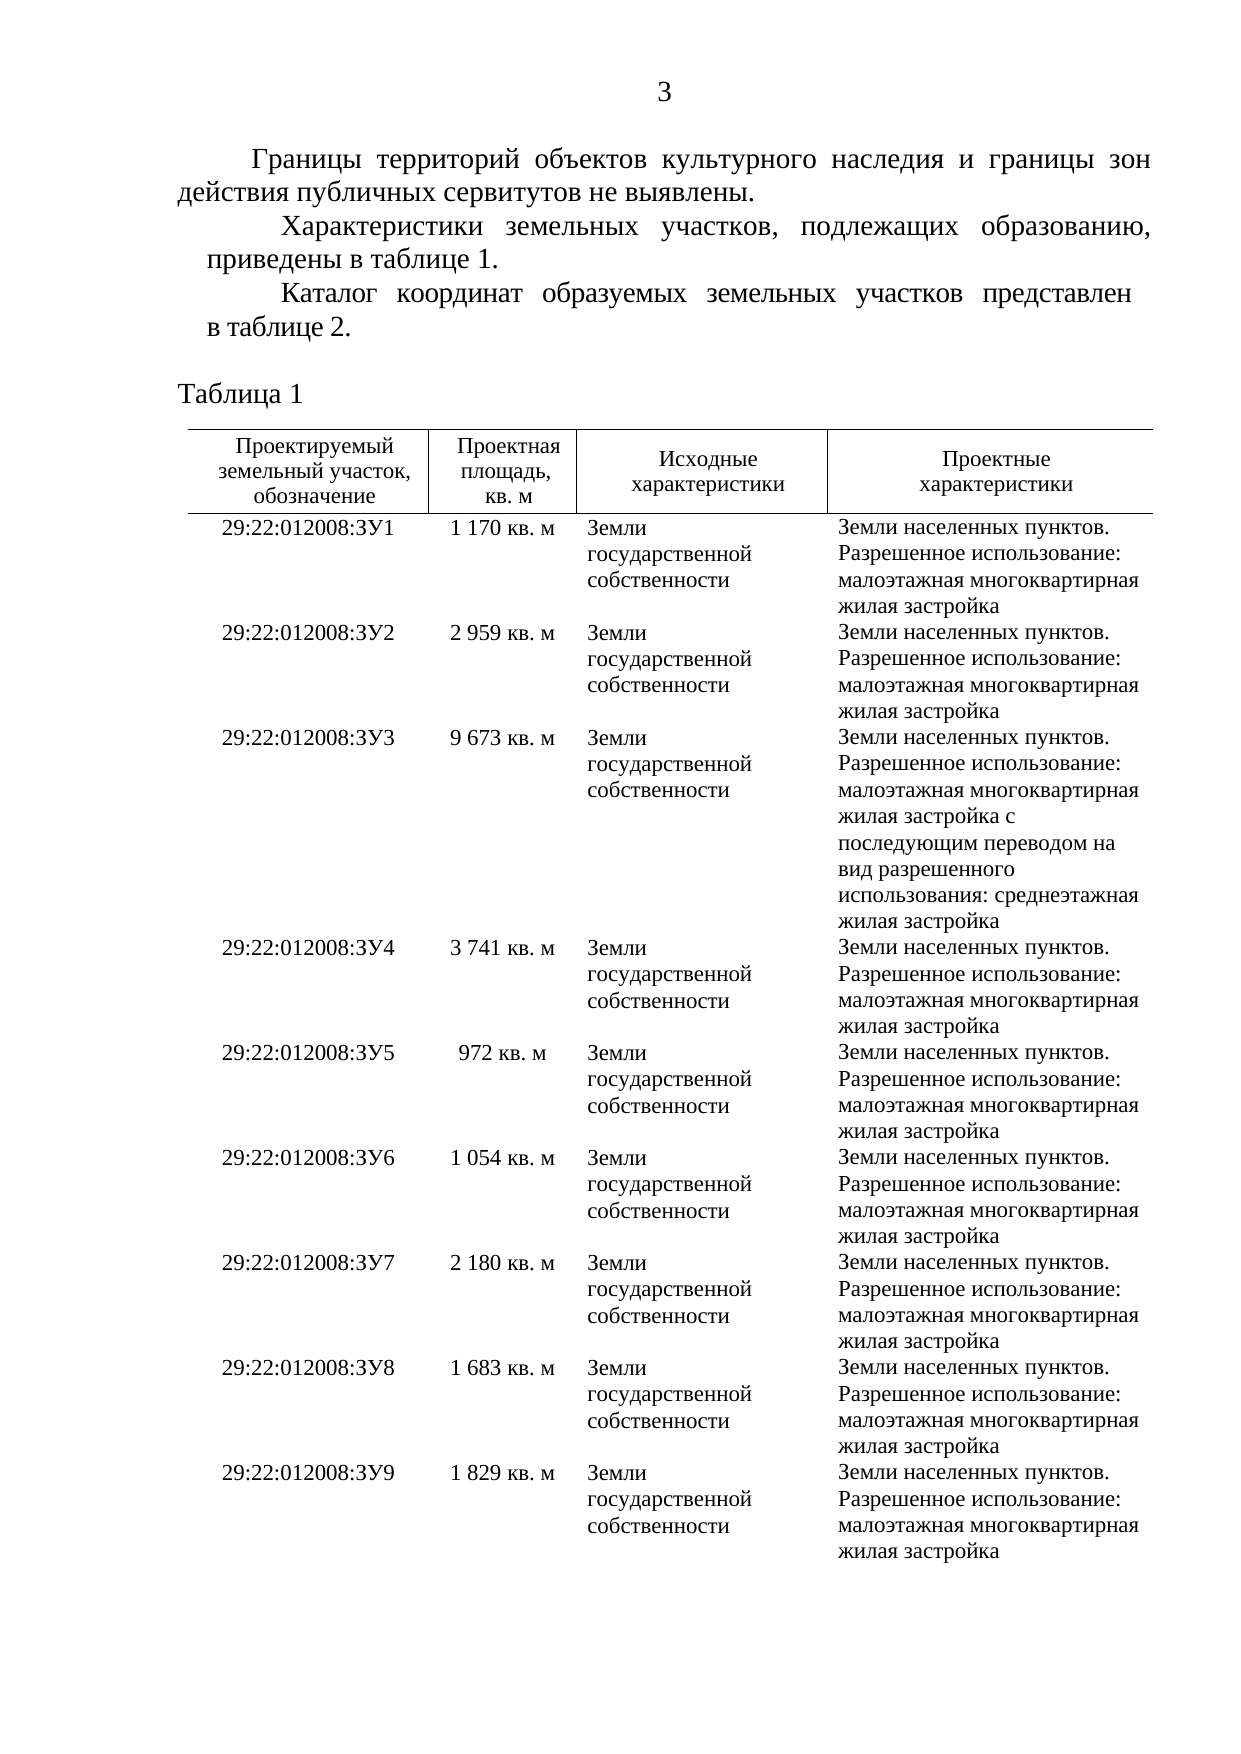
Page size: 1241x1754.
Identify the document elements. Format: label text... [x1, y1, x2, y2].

text Характеристики земельных участков, подлежащих образованию, приведены в таблице 1. [207, 208, 1152, 275]
table_cell Земли государственной собственности [576, 1039, 827, 1144]
table_cell 1 829 кв. м [429, 1459, 576, 1564]
text Границы территорий объектов культурного наследия и границы зон действия публичных сервитутов не выявлены. [177, 141, 1152, 208]
table_cell Земли населенных пунктов. Разрешенное использование: малоэтажная многоквартирная жилая застройка [827, 1354, 1153, 1459]
table_header Проектные характеристики [828, 430, 1153, 512]
table_cell 29:22:012008:ЗУ8 [188, 1354, 429, 1459]
table_cell Земли населенных пунктов. Разрешенное использование: малоэтажная многоквартирная жилая застройка [827, 1144, 1153, 1249]
table_cell 29:22:012008:ЗУ9 [188, 1459, 429, 1564]
table_cell Земли государственной собственности [576, 1144, 827, 1249]
table_cell 29:22:012008:ЗУ4 [188, 934, 429, 1039]
table_cell 1 170 кв. м [429, 514, 576, 618]
table_cell 2 180 кв. м [429, 1249, 576, 1354]
table_cell 29:22:012008:ЗУ2 [188, 619, 429, 723]
table_cell Земли государственной собственности [576, 1459, 827, 1564]
table_cell 3 741 кв. м [429, 934, 576, 1039]
table_cell Земли населенных пунктов. Разрешенное использование: малоэтажная многоквартирная жилая застройка [827, 934, 1153, 1039]
table_cell Земли населенных пунктов. Разрешенное использование: малоэтажная многоквартирная жилая застройка [827, 1459, 1153, 1564]
table_cell 1 683 кв. м [429, 1354, 576, 1459]
table_cell Земли государственной собственности [576, 1354, 827, 1459]
table_cell Земли населенных пунктов. Разрешенное использование: малоэтажная многоквартирная жилая застройка [827, 514, 1153, 618]
table_cell Земли населенных пунктов. Разрешенное использование: малоэтажная многоквартирная жилая застройка [827, 619, 1153, 723]
table_header Проектируемый земельный участок, обозначение [188, 430, 428, 512]
text Таблица 1 [177, 376, 1152, 409]
table_cell Земли населенных пунктов. Разрешенное использование: малоэтажная многоквартирная жилая застройка [827, 1249, 1153, 1354]
table_cell 1 054 кв. м [429, 1144, 576, 1249]
table_cell 29:22:012008:ЗУ6 [188, 1144, 429, 1249]
table_cell Земли государственной собственности [576, 514, 827, 618]
table_cell 29:22:012008:ЗУ7 [188, 1249, 429, 1354]
table_header Проектная площадь, кв. м [429, 430, 576, 512]
table_cell Земли государственной собственности [576, 1249, 827, 1354]
table_cell 29:22:012008:ЗУ1 [188, 514, 429, 618]
text Каталог координат образуемых земельных участков представлен в таблице 2. [207, 275, 1152, 342]
table_cell Земли государственной собственности [576, 934, 827, 1039]
table_cell Земли населенных пунктов. Разрешенное использование: малоэтажная многоквартирная жилая застройка [827, 1039, 1153, 1144]
table_cell 2 959 кв. м [429, 619, 576, 723]
table_cell 29:22:012008:ЗУ3 [188, 724, 429, 934]
table_header Исходные характеристики [577, 430, 827, 512]
table_cell Земли государственной собственности [576, 724, 827, 934]
table_cell 29:22:012008:ЗУ5 [188, 1039, 429, 1144]
table_cell Земли государственной собственности [576, 619, 827, 723]
table_cell 972 кв. м [429, 1039, 576, 1144]
table_cell 9 673 кв. м [429, 724, 576, 934]
table_cell Земли населенных пунктов. Разрешенное использование: малоэтажная многоквартирная жилая застройка с последующим переводом на вид разрешенного использования: среднеэтажная жилая застройка [827, 724, 1153, 934]
